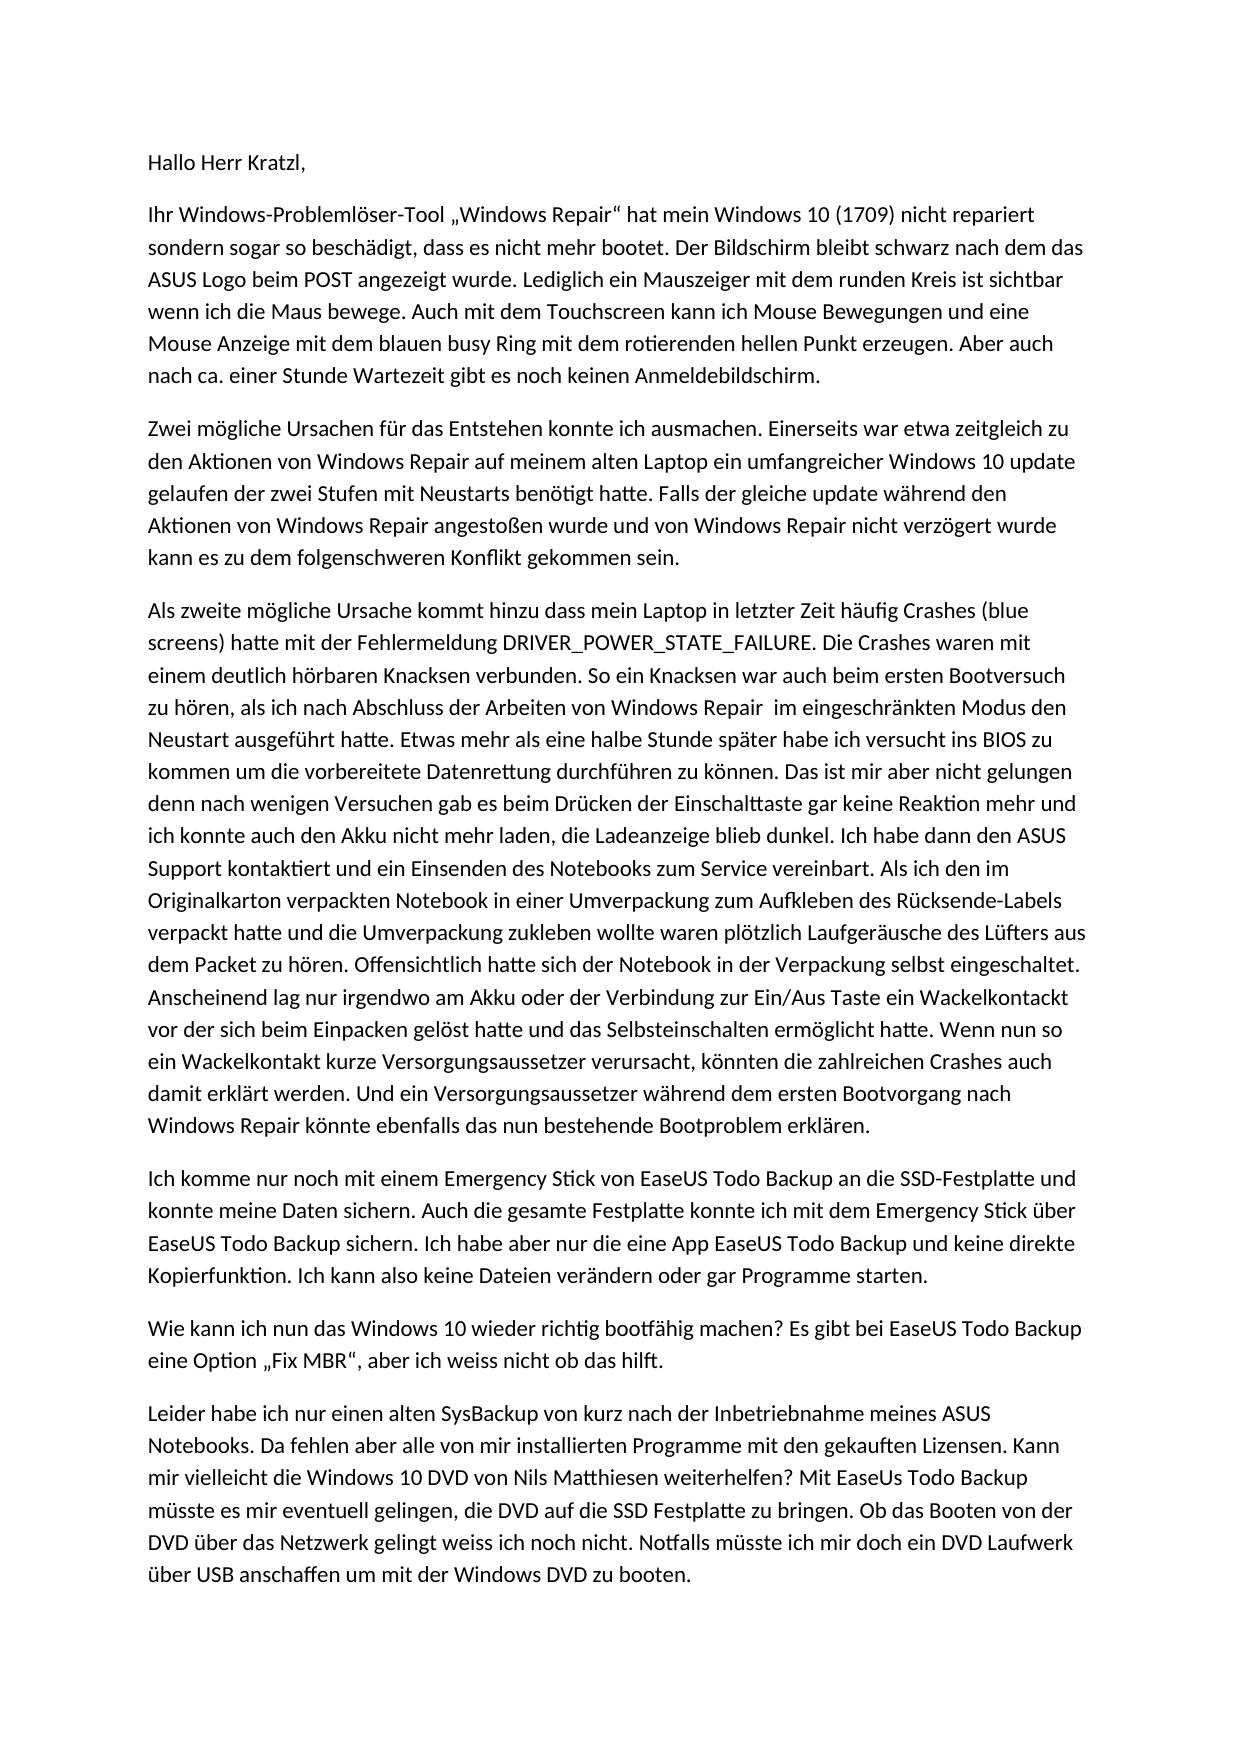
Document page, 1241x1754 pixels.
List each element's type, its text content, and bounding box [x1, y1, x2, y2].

text Zwei mögliche Ursachen für das Entstehen konnte ich ausmachen. Einerseits war etwa zeitgleich zu den Aktionen von Windows Repair auf meinem alten Laptop ein umfangreicher Windows 10 update gelaufen der zwei Stufen mit Neustarts benötigt hatte. Falls der gleiche update während den Aktionen von Windows Repair angestoßen wurde und von Windows Repair nicht verzögert wurde kann es zu dem folgenschweren Konflikt gekommen sein. [148, 414, 1093, 571]
text Wie kann ich nun das Windows 10 wieder richtig bootfähig machen? Es gibt bei EaseUS Todo Backup eine Option „Fix MBR“, aber ich weiss nicht ob das hilft. [148, 1314, 1093, 1374]
text Leider habe ich nur einen alten SysBackup von kurz nach der Inbetriebnahme meines ASUS Notebooks. Da fehlen aber alle von mir installierten Programme mit den gekauften Lizensen. Kann mir vielleicht die Windows 10 DVD von Nils Matthiesen weiterhelfen? Mit EaseUs Todo Backup müsste es mir eventuell gelingen, die DVD auf die SSD Festplatte zu bringen. Ob das Booten von der DVD über das Netzwerk gelingt weiss ich noch nicht. Notfalls müsste ich mir doch ein DVD Laufwerk über USB anschaffen um mit der Windows DVD zu booten. [148, 1399, 1093, 1588]
text Als zweite mögliche Ursache kommt hinzu dass mein Laptop in letzter Zeit häufig Crashes (blue screens) hatte mit der Fehlermeldung DRIVER_POWER_STATE_FAILURE. Die Crashes waren mit einem deutlich hörbaren Knacksen verbunden. So ein Knacksen war auch beim ersten Bootversuch zu hören, als ich nach Abschluss der Arbeiten von Windows Repair im eingeschränkten Modus den Neustart ausgeführt hatte. Etwas mehr als eine halbe Stunde später habe ich versucht ins BIOS zu kommen um die vorbereitete Datenrettung durchführen zu können. Das ist mir aber nicht gelungen denn nach wenigen Versuchen gab es beim Drücken der Einschalttaste gar keine Reaktion mehr und ich konnte auch den Akku nicht mehr laden, die Ladeanzeige blieb dunkel. Ich habe dann den ASUS Support kontaktiert und ein Einsenden des Notebooks zum Service vereinbart. Als ich den im Originalkarton verpackten Notebook in einer Umverpackung zum Aufkleben des Rücksende-Labels verpackt hatte und die Umverpackung zukleben wollte waren plötzlich Laufgeräusche des Lüfters aus dem Packet zu hören. Offensichtlich hatte sich der Notebook in der Verpackung selbst eingeschaltet. Anscheinend lag nur irgendwo am Akku oder der Verbindung zur Ein/Aus Taste ein Wackelkontackt vor der sich beim Einpacken gelöst hatte und das Selbsteinschalten ermöglicht hatte. Wenn nun so ein Wackelkontakt kurze Versorgungsaussetzer verursacht, könnten die zahlreichen Crashes auch damit erklärt werden. Und ein Versorgungsaussetzer während dem ersten Bootvorgang nach Windows Repair könnte ebenfalls das nun bestehende Bootproblem erklären. [148, 596, 1093, 1139]
text Ich komme nur noch mit einem Emergency Stick von EaseUS Todo Backup an die SSD-Festplatte und konnte meine Daten sichern. Auch die gesamte Festplatte konnte ich mit dem Emergency Stick über EaseUS Todo Backup sichern. Ich habe aber nur die eine App EaseUS Todo Backup und keine direkte Kopierfunktion. Ich kann also keine Dateien verändern oder gar Programme starten. [148, 1164, 1093, 1289]
text Ihr Windows-Problemlöser-Tool „Windows Repair“ hat mein Windows 10 (1709) nicht repariert sondern sogar so beschädigt, dass es nicht mehr bootet. Der Bildschirm bleibt schwarz nach dem das ASUS Logo beim POST angezeigt wurde. Lediglich ein Mauszeiger mit dem runden Kreis ist sichtbar wenn ich die Maus bewege. Auch mit dem Touchscreen kann ich Mouse Bewegungen und eine Mouse Anzeige mit dem blauen busy Ring mit dem rotierenden hellen Punkt erzeugen. Aber auch nach ca. einer Stunde Wartezeit gibt es noch keinen Anmeldebildschirm. [148, 201, 1093, 389]
text Hallo Herr Kratzl, [148, 148, 1093, 176]
